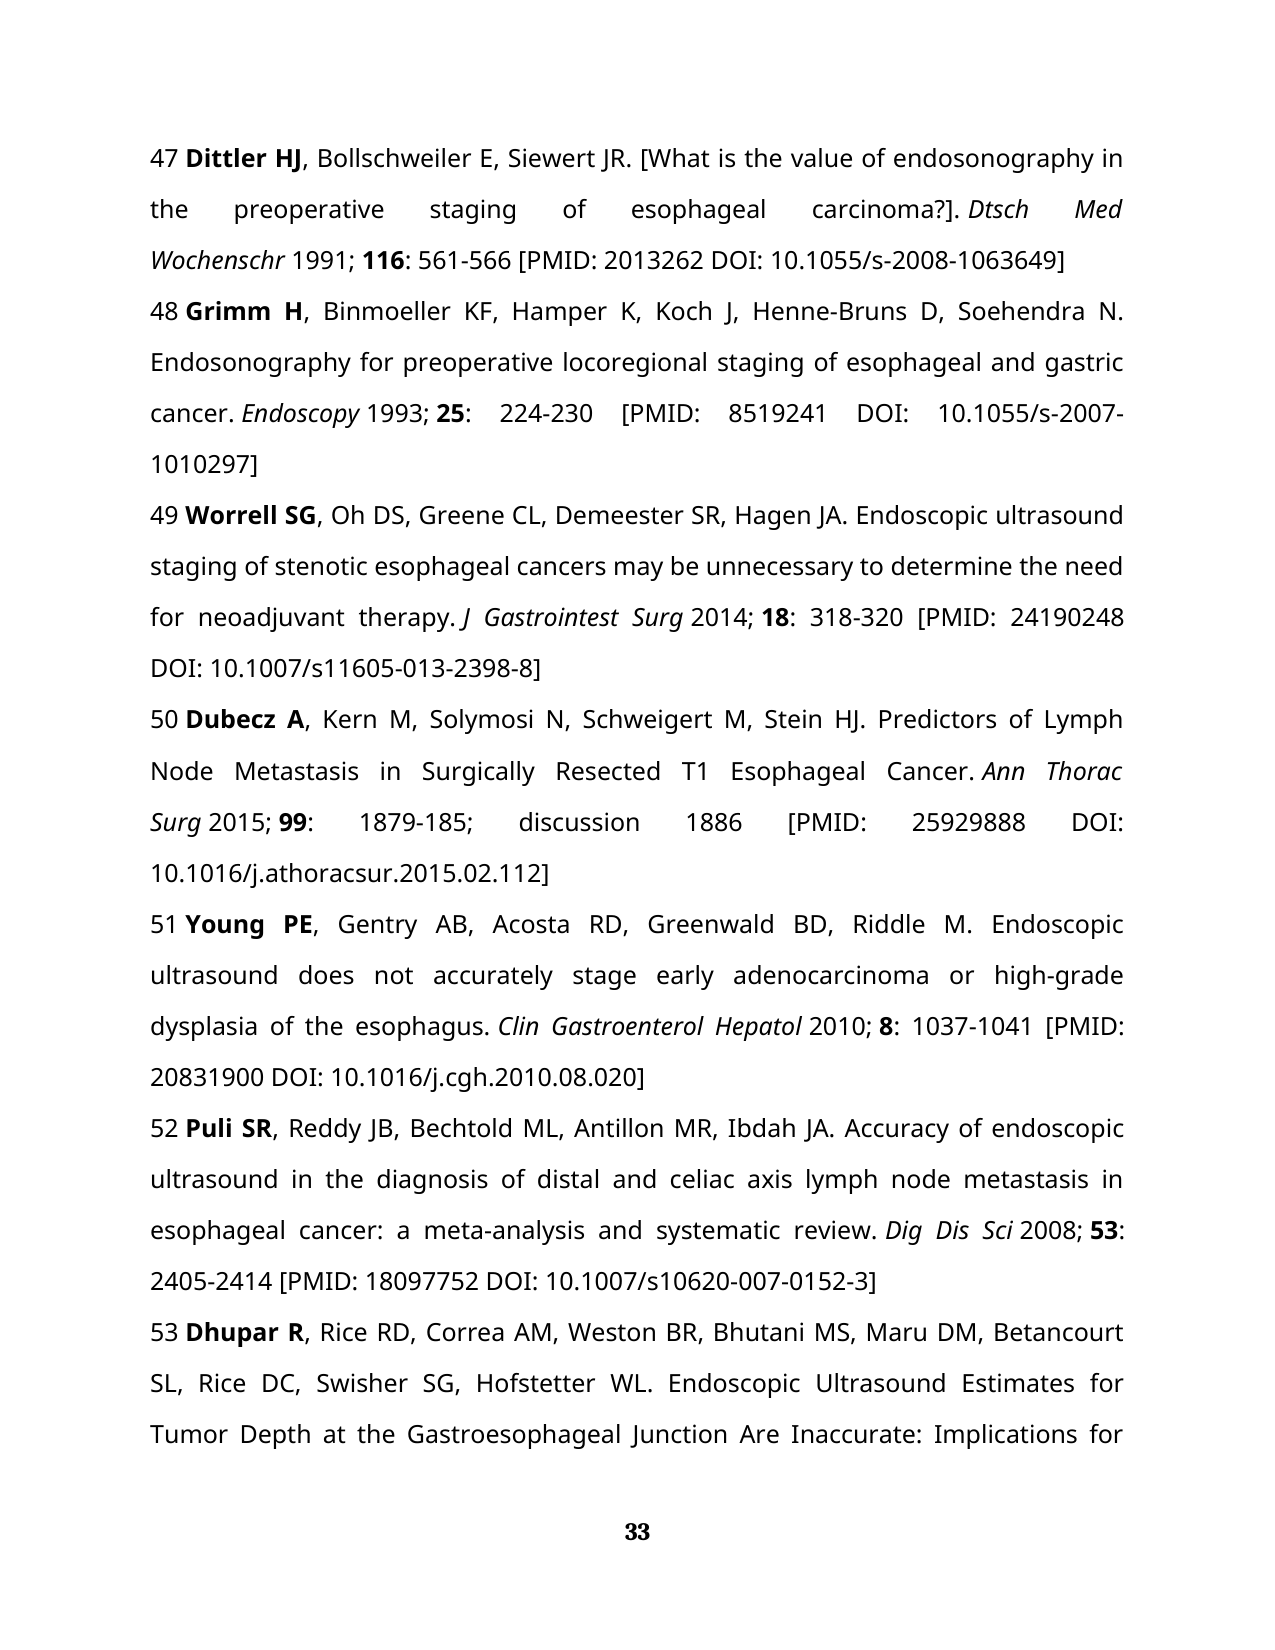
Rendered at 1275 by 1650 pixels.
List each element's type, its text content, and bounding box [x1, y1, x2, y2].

text 52 Puli SR, Reddy JB, Bechtold ML, Antillon MR, Ibdah JA. Accuracy of endoscopic ultrasound in the diagnosis of distal and celiac axis lymph node metastasis in esophageal cancer: a meta-analysis and systematic review. Dig Dis Sci 2008; 53: 2405-2414 [PMID: 18097752 DOI: 10.1007/s10620-007-0152-3] [150, 1110, 1125, 1298]
text 51 Young PE, Gentry AB, Acosta RD, Greenwald BD, Riddle M. Endoscopic ultrasound does not accurately stage early adenocarcinoma or high-grade dysplasia of the esophagus. Clin Gastroenterol Hepatol 2010; 8: 1037-1041 [PMID: 20831900 DOI: 10.1016/j.cgh.2010.08.020] [150, 906, 1125, 1093]
text 48 Grimm H, Binmoeller KF, Hamper K, Koch J, Henne-Bruns D, Soehendra N. Endosonography for preoperative locoregional staging of esophageal and gastric cancer. Endoscopy 1993; 25: 224-230 [PMID: 8519241 DOI: 10.1055/s-2007-1010297] [150, 294, 1125, 481]
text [150, 1314, 1125, 1451]
text 50 Dubecz A, Kern M, Solymosi N, Schweigert M, Stein HJ. Predictors of Lymph Node Metastasis in Surgically Resected T1 Esophageal Cancer. Ann Thorac Surg 2015; 99: 1879-185; discussion 1886 [PMID: 25929888 DOI: 10.1016/j.athoracsur.2015.02.112] [150, 702, 1125, 889]
text 49 Worrell SG, Oh DS, Greene CL, Demeester SR, Hagen JA. Endoscopic ultrasound staging of stenotic esophageal cancers may be unnecessary to determine the need for neoadjuvant therapy. J Gastrointest Surg 2014; 18: 318-320 [PMID: 24190248 DOI: 10.1007/s11605-013-2398-8] [150, 498, 1125, 685]
text 47 Dittler HJ, Bollschweiler E, Siewert JR. [What is the value of endosonography in the preoperative staging of esophageal carcinoma?]. Dtsch Med Wochenschr 1991; 116: 561-566 [PMID: 2013262 DOI: 10.1055/s-2008-1063649] [150, 141, 1125, 277]
